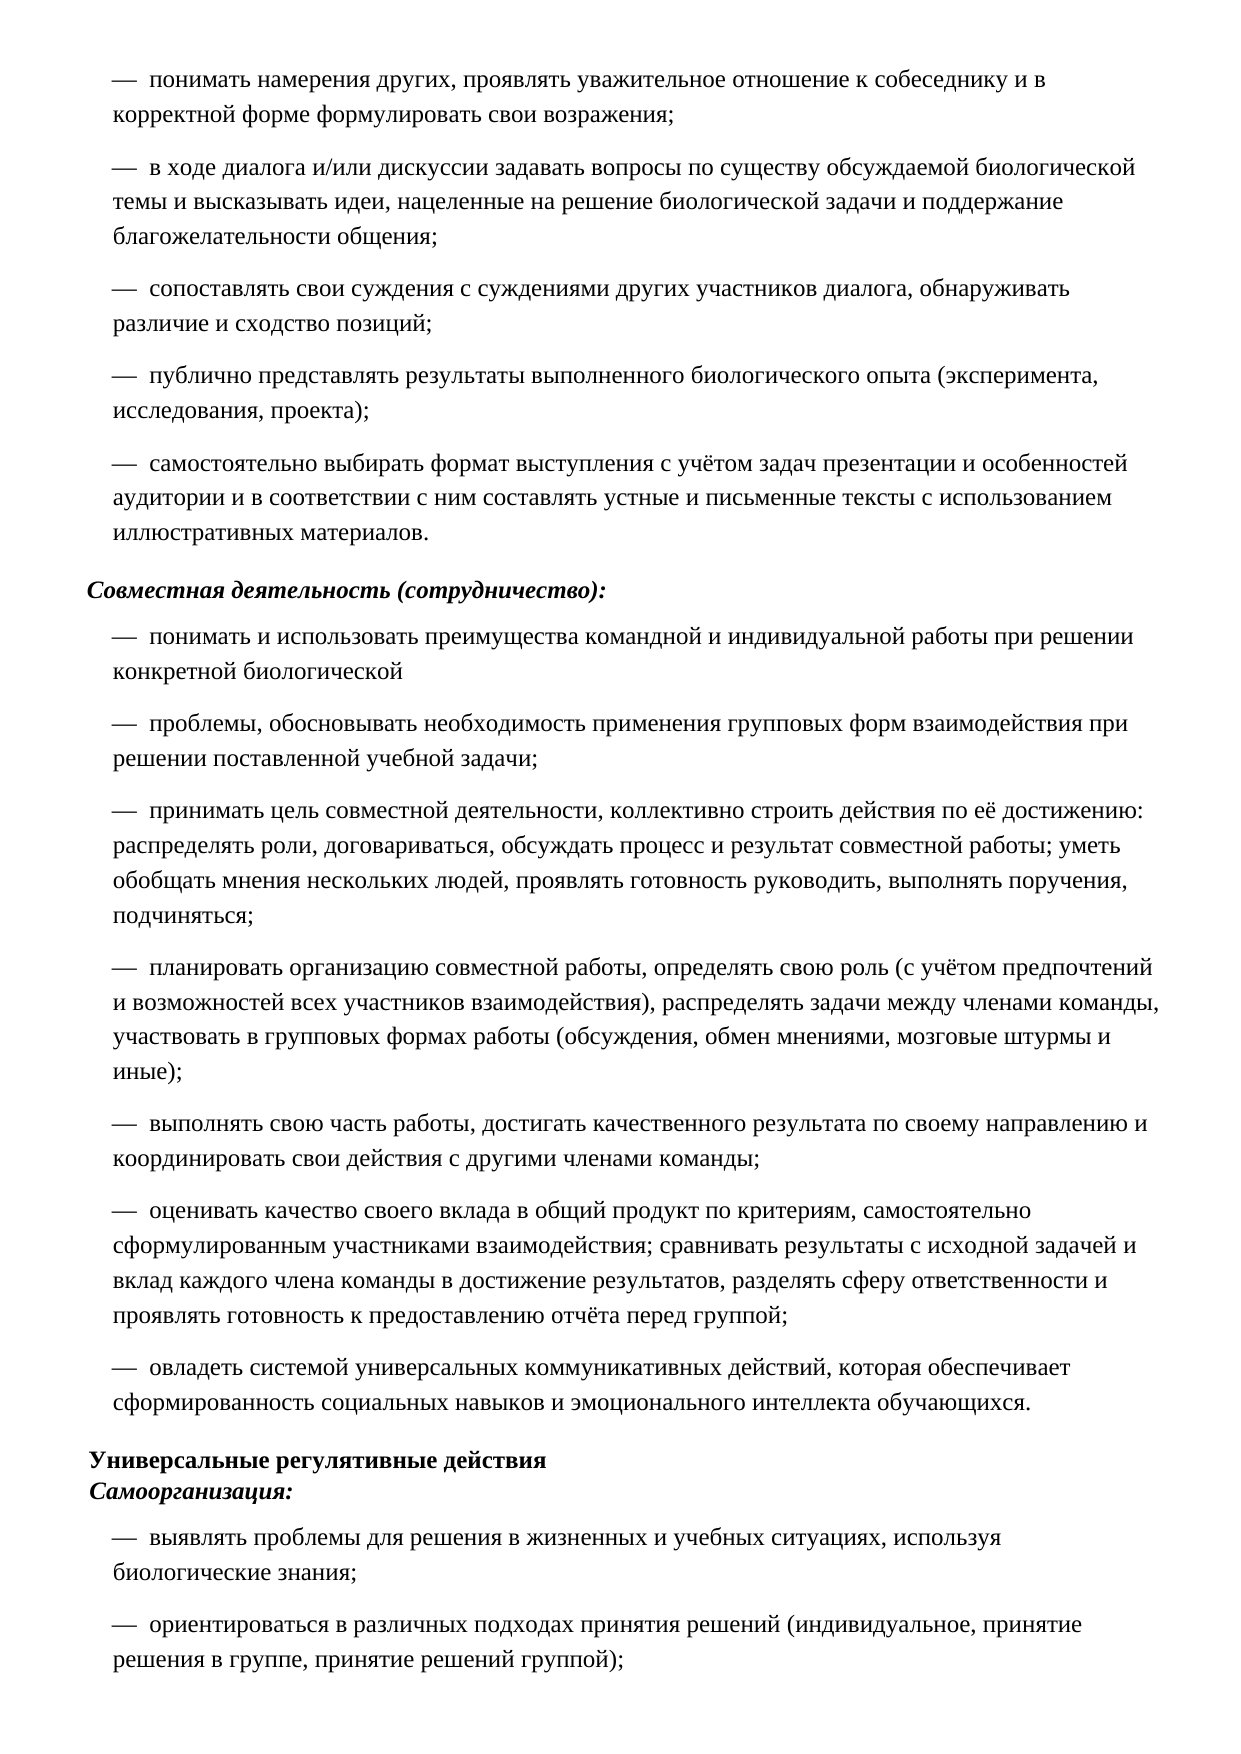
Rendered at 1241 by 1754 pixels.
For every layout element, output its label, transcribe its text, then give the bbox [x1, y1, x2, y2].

text — сопоставлять свои суждения с суждениями других участников диалога, обнаруживать различие и сходство позиций; [112, 273, 1164, 337]
text — планировать организацию совместной работы, определять свою роль (с учётом предпочтений и возможностей всех участников взаимодействия), распределять задачи между членами команды, участвовать в групповых формах работы (обсуждения, обмен мнениями, мозговые штурмы и иные); [112, 952, 1164, 1085]
text — выполнять свою часть работы, достигать качественного результата по своему направлению и координировать свои действия с другими членами команды; [112, 1108, 1164, 1172]
text Универсальные регулятивные действия Самоорганизация: [88, 1445, 752, 1505]
text Совместная деятельность (сотрудничество): [87, 575, 1170, 604]
text — понимать намерения других, проявлять уважительное отношение к собеседнику и в корректной форме формулировать свои возражения; [112, 64, 1164, 128]
text — в ходе диалога и/или дискуссии задавать вопросы по существу обсуждаемой биологической темы и высказывать идеи, нацеленные на решение биологической задачи и поддержание благожелательности общения; [112, 152, 1164, 250]
text — самостоятельно выбирать формат выступления с учётом задач презентации и особенностей аудитории и в соответствии с ним составлять устные и письменные тексты с использованием иллюстративных материалов. [112, 448, 1164, 546]
text — публично представлять результаты выполненного биологического опыта (эксперимента, исследования, проекта); [112, 361, 1164, 424]
text — оценивать качество своего вклада в общий продукт по критериям, самостоятельно сформулированным участниками взаимодействия; сравнивать результаты с исходной задачей и вклад каждого члена команды в достижение результатов, разделять сферу ответственности и проявлять готовность к предоставлению отчёта перед группой; [112, 1196, 1164, 1328]
text — ориентироваться в различных подходах принятия решений (индивидуальное, принятие решения в группе, принятие решений группой); [112, 1609, 1164, 1672]
text — принимать цель совместной деятельности, коллективно строить действия по её достижению: распределять роли, договариваться, обсуждать процесс и результат совместной работы; уметь обобщать мнения нескольких людей, проявлять готовность руководить, выполнять поручения, подчиняться; [112, 796, 1164, 928]
text — понимать и использовать преимущества командной и индивидуальной работы при решении конкретной биологической [112, 621, 1164, 685]
text — выявлять проблемы для решения в жизненных и учебных ситуациях, используя биологические знания; [112, 1522, 1164, 1585]
text — проблемы, обосновывать необходимость применения групповых форм взаимодействия при решении поставленной учебной задачи; [112, 708, 1164, 772]
text — овладеть системой универсальных коммуникативных действий, которая обеспечивает сформированность социальных навыков и эмоционального интеллекта обучающихся. [112, 1352, 1164, 1416]
